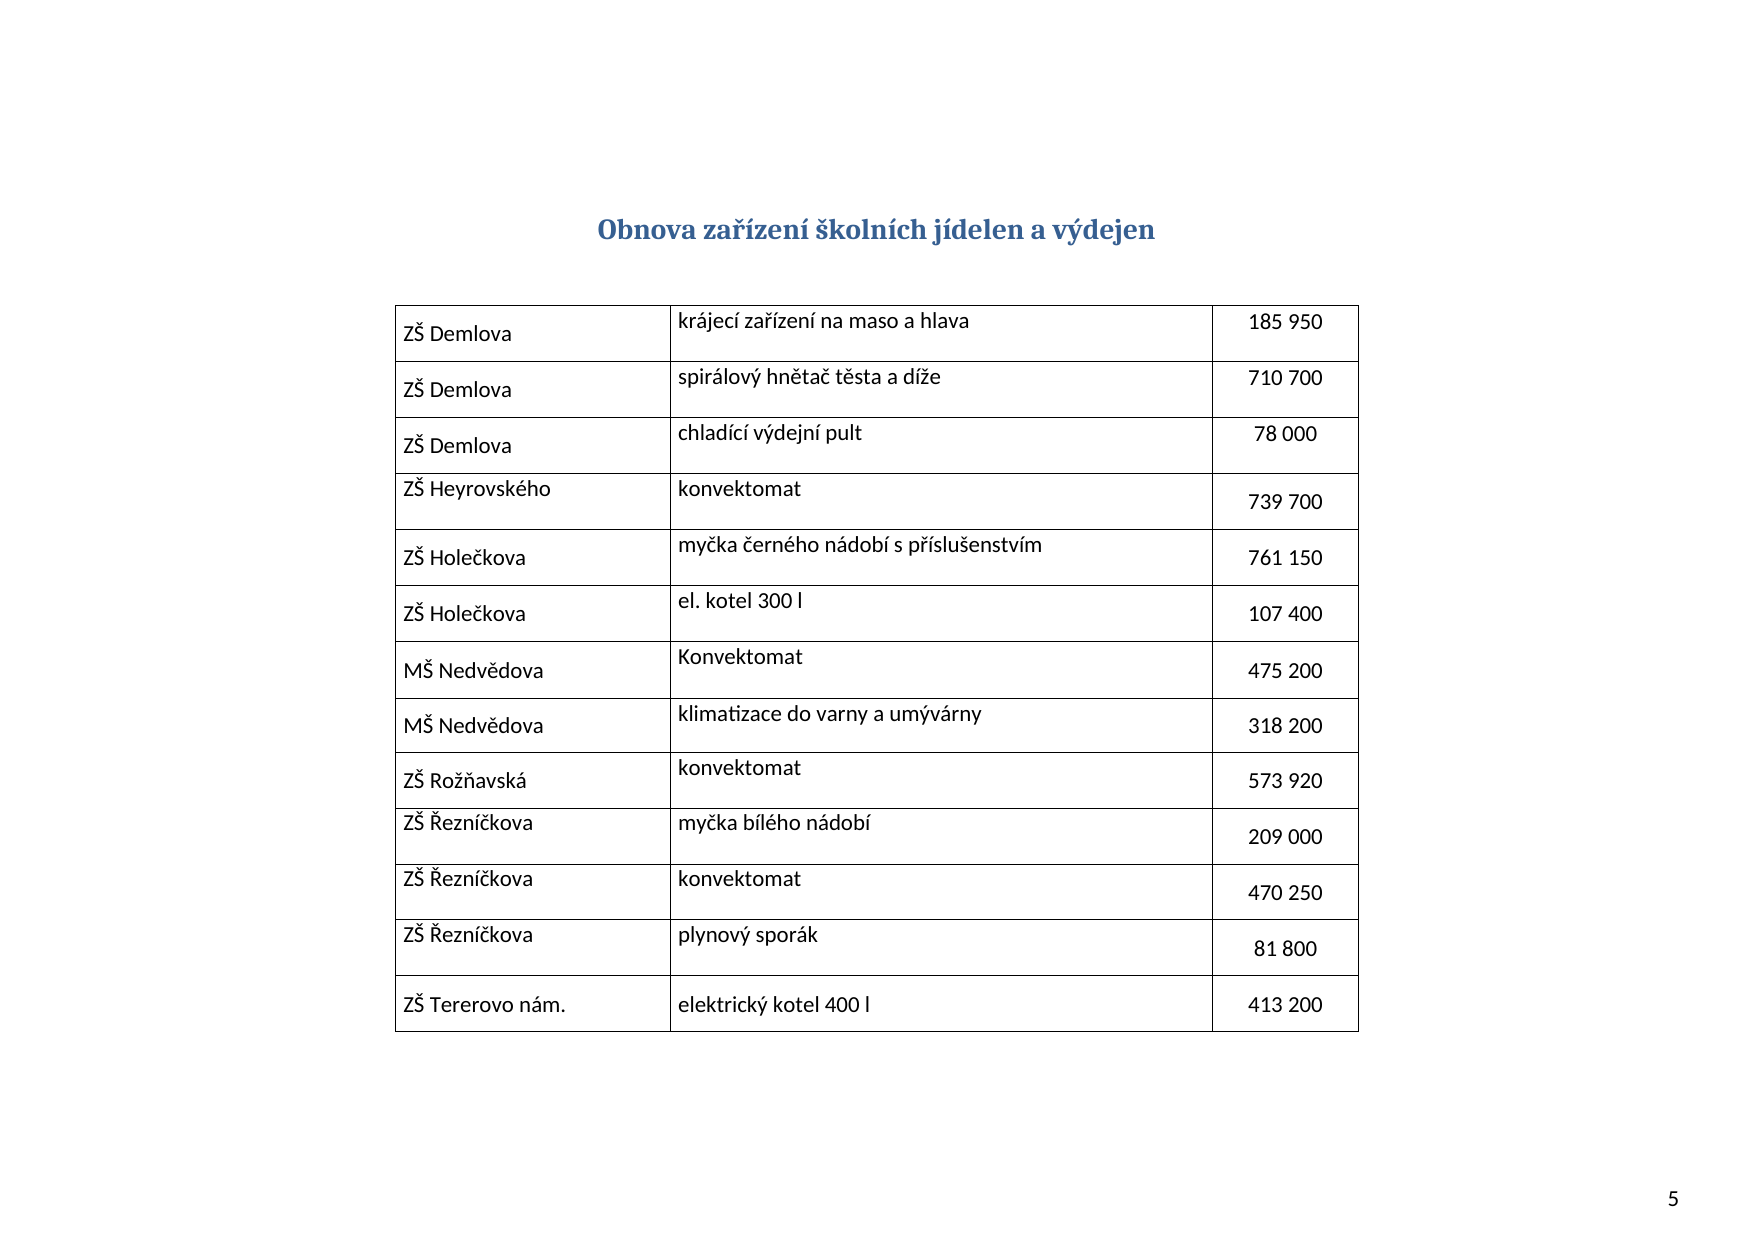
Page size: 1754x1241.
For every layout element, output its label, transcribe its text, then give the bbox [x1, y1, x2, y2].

table_cell konvektomat [671, 474, 1212, 529]
table_header 185 950 [1213, 306, 1358, 361]
table_cell plynový sporák [671, 920, 1212, 975]
table_cell 761 150 [1213, 530, 1358, 585]
table_cell klimatizace do varny a umývárny [671, 699, 1212, 752]
table_cell 81 800 [1213, 920, 1358, 975]
table_cell konvektomat [671, 865, 1212, 919]
table_cell myčka bílého nádobí [671, 809, 1212, 863]
table_cell ZŠ Demlova [396, 418, 670, 473]
table_cell 470 250 [1213, 865, 1358, 919]
table_cell ZŠ Demlova [396, 362, 670, 417]
table_cell 318 200 [1213, 699, 1358, 752]
table_cell 413 200 [1213, 976, 1358, 1031]
table_header ZŠ Demlova [396, 306, 670, 361]
table_cell MŠ Nedvědova [396, 699, 670, 752]
table_cell ZŠ Řezníčkova [396, 865, 670, 919]
table_cell ZŠ Tererovo nám. [396, 976, 670, 1031]
table_cell 78 000 [1213, 418, 1358, 473]
table_cell myčka černého nádobí s příslušenstvím [671, 530, 1212, 585]
table_cell ZŠ Holečkova [396, 530, 670, 585]
table_cell ZŠ Řezníčkova [396, 920, 670, 975]
table_cell ZŠ Rožňavská [396, 753, 670, 807]
table_cell 573 920 [1213, 753, 1358, 807]
table_cell 475 200 [1213, 642, 1358, 698]
table_cell ZŠ Heyrovského [396, 474, 670, 529]
table_cell ZŠ Řezníčkova [396, 809, 670, 863]
table_cell 710 700 [1213, 362, 1358, 417]
table_cell konvektomat [671, 753, 1212, 807]
table_cell elektrický kotel 400 l [671, 976, 1212, 1031]
table_cell chladící výdejní pult [671, 418, 1212, 473]
subtitle Obnova zařízení školních jídelen a výdejen [75, 213, 1679, 247]
table_cell el. kotel 300 l [671, 586, 1212, 641]
table_cell spirálový hnětač těsta a díže [671, 362, 1212, 417]
table_cell ZŠ Holečkova [396, 586, 670, 641]
table_header krájecí zařízení na maso a hlava [671, 306, 1212, 361]
table_cell 739 700 [1213, 474, 1358, 529]
table_cell 107 400 [1213, 586, 1358, 641]
table_cell 209 000 [1213, 809, 1358, 863]
table_cell Konvektomat [671, 642, 1212, 698]
table_cell MŠ Nedvědova [396, 642, 670, 698]
